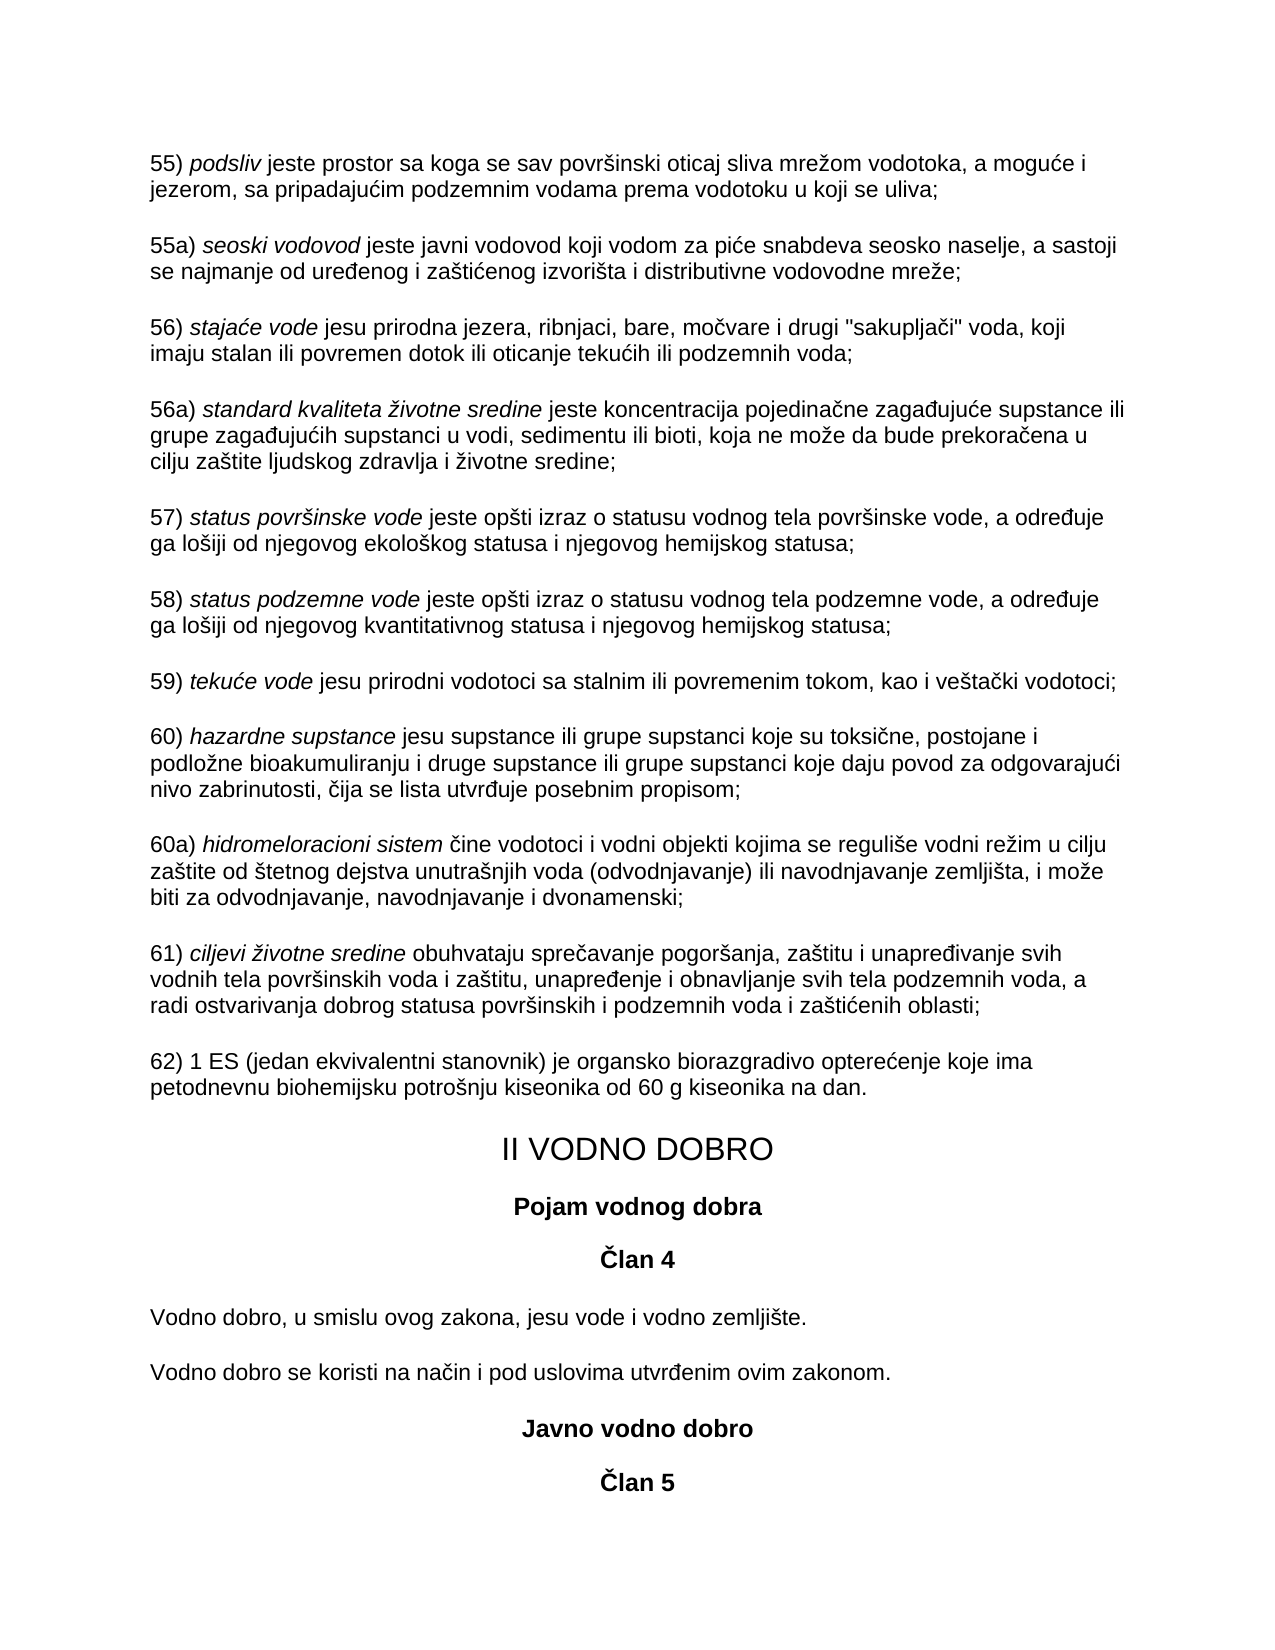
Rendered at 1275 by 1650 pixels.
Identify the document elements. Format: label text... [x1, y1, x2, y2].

text II VODNO DOBRO [150, 1130, 1125, 1167]
text 60a) hidromeloracioni sistem čine vodotoci i vodni objekti kojima se reguliše vodni režim u cilju zaštite od štetnog dejstva unutrašnjih voda (odvodnjavanje) ili navodnjavanje zemljišta, i može biti za odvodnjavanje, navodnjavanje i dvonamenski; [150, 831, 1125, 910]
text Član 4 [150, 1246, 1125, 1274]
text 55) podsliv jeste prostor sa koga se sav površinski oticaj sliva mrežom vodotoka, a moguće i jezerom, sa pripadajućim podzemnim vodama prema vodotoku u koji se uliva; [150, 150, 1125, 203]
text 58) status podzemne vode jeste opšti izraz o statusu vodnog tela podzemne vode, a određuje ga lošiji od njegovog kvantitativnog statusa i njegovog hemijskog statusa; [150, 586, 1125, 638]
text 62) 1 ES (jedan ekvivalentni stanovnik) je organsko biorazgradivo opterećenje koje ima petodnevnu biohemijsku potrošnju kiseonika od 60 g kiseonika na dan. [150, 1048, 1125, 1101]
text 61) ciljevi životne sredine obuhvataju sprečavanje pogoršanja, zaštitu i unapređivanje svih vodnih tela površinskih voda i zaštitu, unapređenje i obnavljanje svih tela podzemnih voda, a radi ostvarivanja dobrog statusa površinskih i podzemnih voda i zaštićenih oblasti; [150, 939, 1125, 1019]
text Vodno dobro se koristi na način i pod uslovima utvrđenim ovim zakonom. [150, 1359, 1125, 1385]
text 56a) standard kvaliteta životne sredine jeste koncentracija pojedinačne zagađujuće supstance ili grupe zagađujućih supstanci u vodi, sedimentu ili bioti, koja ne može da bude prekoračena u cilju zaštite ljudskog zdravlja i životne sredine; [150, 396, 1125, 475]
text Javno vodno dobro [150, 1414, 1125, 1443]
text 55a) seoski vodovod jeste javni vodovod koji vodom za piće snabdeva seosko naselje, a sastoji se najmanje od uređenog i zaštićenog izvorišta i distributivne vodovodne mreže; [150, 232, 1125, 284]
text Vodno dobro, u smislu ovog zakona, jesu vode i vodno zemljište. [150, 1303, 1125, 1330]
text 57) status površinske vode jeste opšti izraz o statusu vodnog tela površinske vode, a određuje ga lošiji od njegovog ekološkog statusa i njegovog hemijskog statusa; [150, 504, 1125, 557]
text 60) hazardne supstance jesu supstance ili grupe supstanci koje su toksične, postojane i podložne bioakumuliranju i druge supstance ili grupe supstanci koje daju povod za odgovarajući nivo zabrinutosti, čija se lista utvrđuje posebnim propisom; [150, 723, 1125, 802]
text 59) tekuće vode jesu prirodni vodotoci sa stalnim ili povremenim tokom, kao i veštački vodotoci; [150, 668, 1125, 694]
text Član 5 [150, 1468, 1125, 1497]
text Pojam vodnog dobra [150, 1192, 1125, 1221]
text 56) stajaće vode jesu prirodna jezera, ribnjaci, bare, močvare i drugi "sakupljači" voda, koji imaju stalan ili povremen dotok ili oticanje tekućih ili podzemnih voda; [150, 314, 1125, 366]
